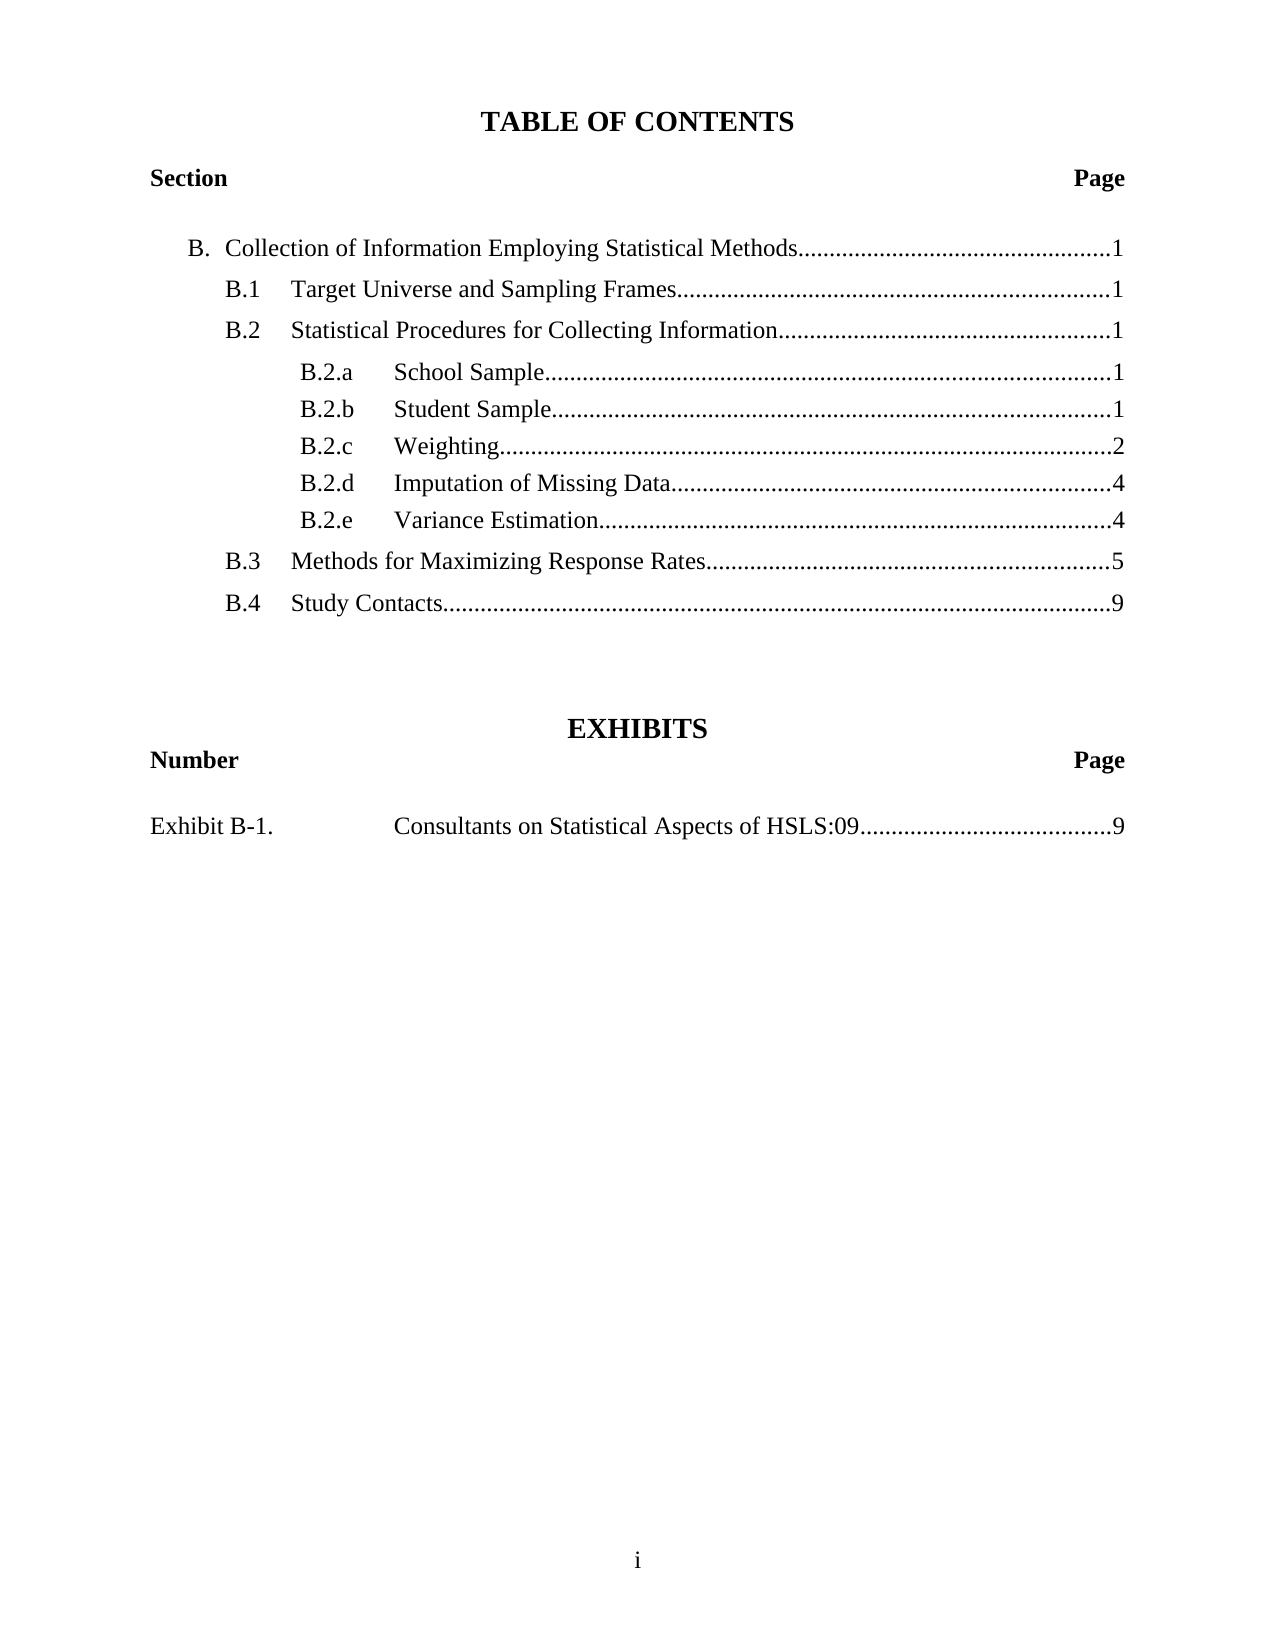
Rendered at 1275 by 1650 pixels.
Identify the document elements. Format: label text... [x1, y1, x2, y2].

text Section Page [150, 163, 1125, 192]
text Table of Contents [150, 104, 1125, 138]
text Exhibit B-1. Consultants on Statistical Aspects of HSLS:09 9 [150, 811, 1050, 839]
text EXHIBITS [150, 711, 1125, 745]
text Number Page [150, 745, 1125, 774]
